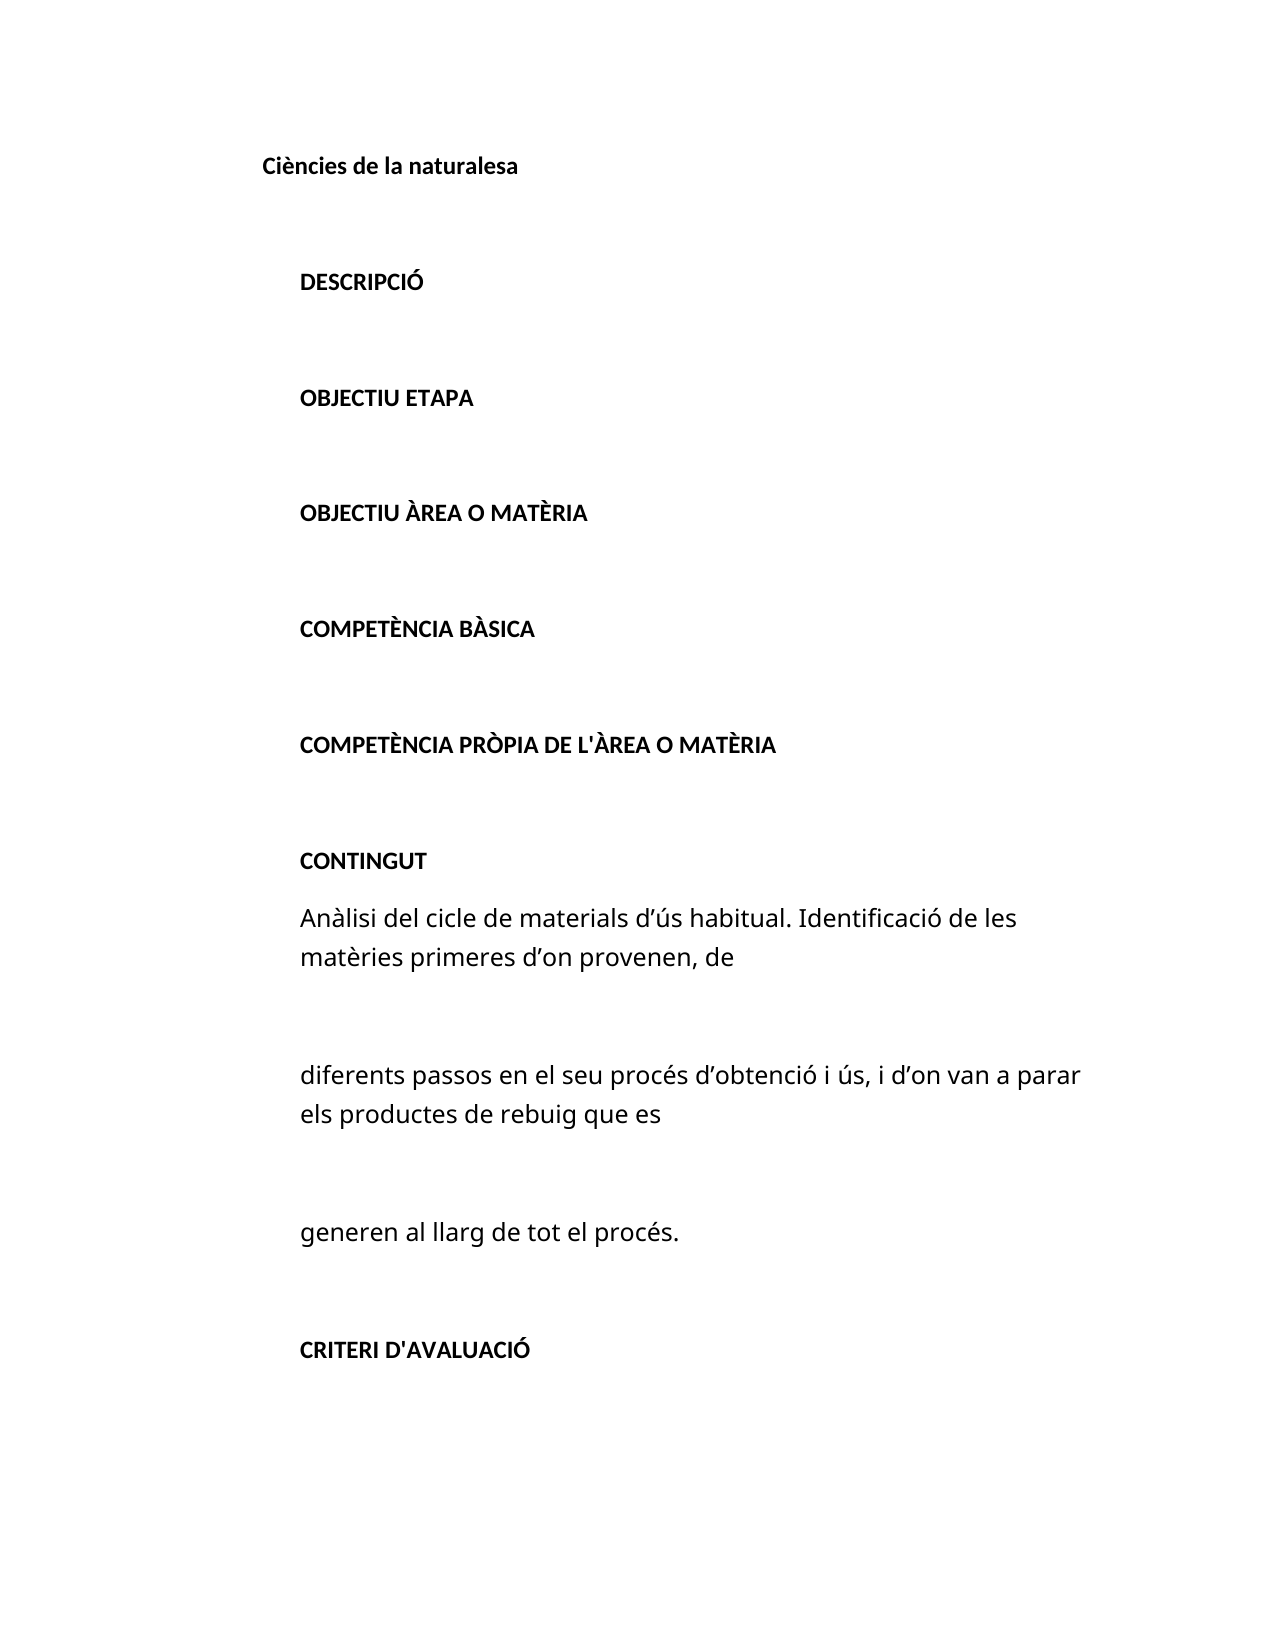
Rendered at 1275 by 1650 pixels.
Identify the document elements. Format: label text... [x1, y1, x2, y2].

subtitle OBJECTIU ÀREA O MATÈRIA [300, 497, 1087, 528]
subtitle CRITERI D'AVALUACIÓ [300, 1334, 1087, 1365]
subtitle COMPETÈNCIA PRÒPIA DE L'ÀREA O MATÈRIA [300, 729, 1087, 760]
subtitle OBJECTIU ETAPA [300, 382, 1087, 412]
subtitle Ciències de la naturalesa [262, 150, 1087, 181]
text Anàlisi del cicle de materials d’ús habitual. Identificació de les matèries primeres d’on provenen, de diferents passos en el seu procés d’obtenció i ús, i d’on van a parar els productes de rebuig que es generen al llarg de tot el procés. [300, 901, 1087, 1248]
subtitle DESCRIPCIÓ [300, 266, 1087, 296]
subtitle CONTINGUT [300, 845, 1087, 876]
subtitle COMPETÈNCIA BÀSICA [300, 613, 1087, 644]
